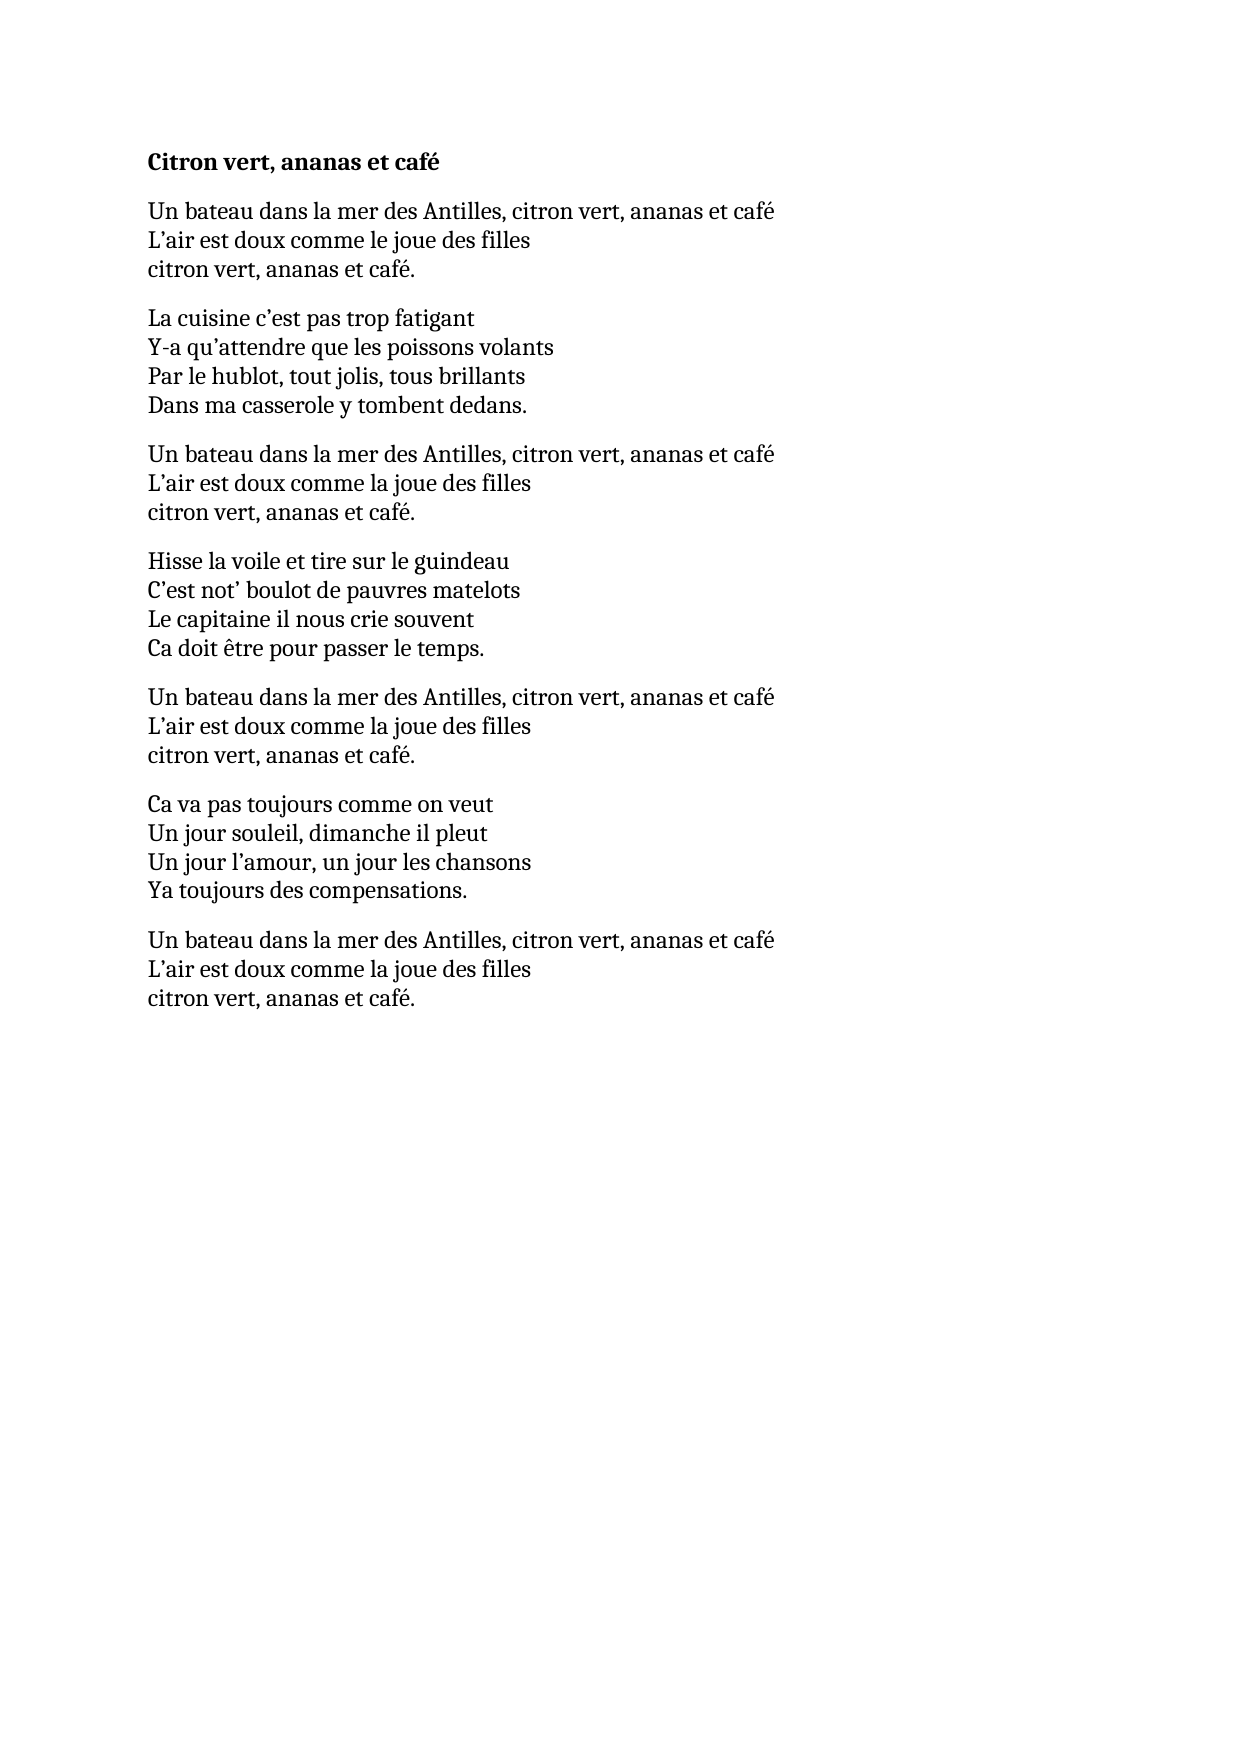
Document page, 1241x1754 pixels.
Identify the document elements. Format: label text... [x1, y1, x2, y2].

text Un bateau dans la mer des Antilles, citron vert, ananas et café L’air est doux comme le joue des filles citron vert, ananas et café. [148, 197, 1093, 283]
text Un bateau dans la mer des Antilles, citron vert, ananas et café L’air est doux comme la joue des filles citron vert, ananas et café. [148, 440, 1093, 526]
text Citron vert, ananas et café [148, 148, 1093, 176]
text Ca va pas toujours comme on veut Un jour souleil, dimanche il pleut Un jour l’amour, un jour les chansons Ya toujours des compensations. [148, 790, 1093, 905]
text Hisse la voile et tire sur le guindeau C’est not’ boulot de pauvres matelots Le capitaine il nous crie souvent Ca doit être pour passer le temps. [148, 547, 1093, 662]
text Un bateau dans la mer des Antilles, citron vert, ananas et café L’air est doux comme la joue des filles citron vert, ananas et café. [148, 926, 1093, 1012]
text Un bateau dans la mer des Antilles, citron vert, ananas et café L’air est doux comme la joue des filles citron vert, ananas et café. [148, 683, 1093, 769]
text La cuisine c’est pas trop fatigant Y-a qu’attendre que les poissons volants Par le hublot, tout jolis, tous brillants Dans ma casserole y tombent dedans. [148, 304, 1093, 419]
